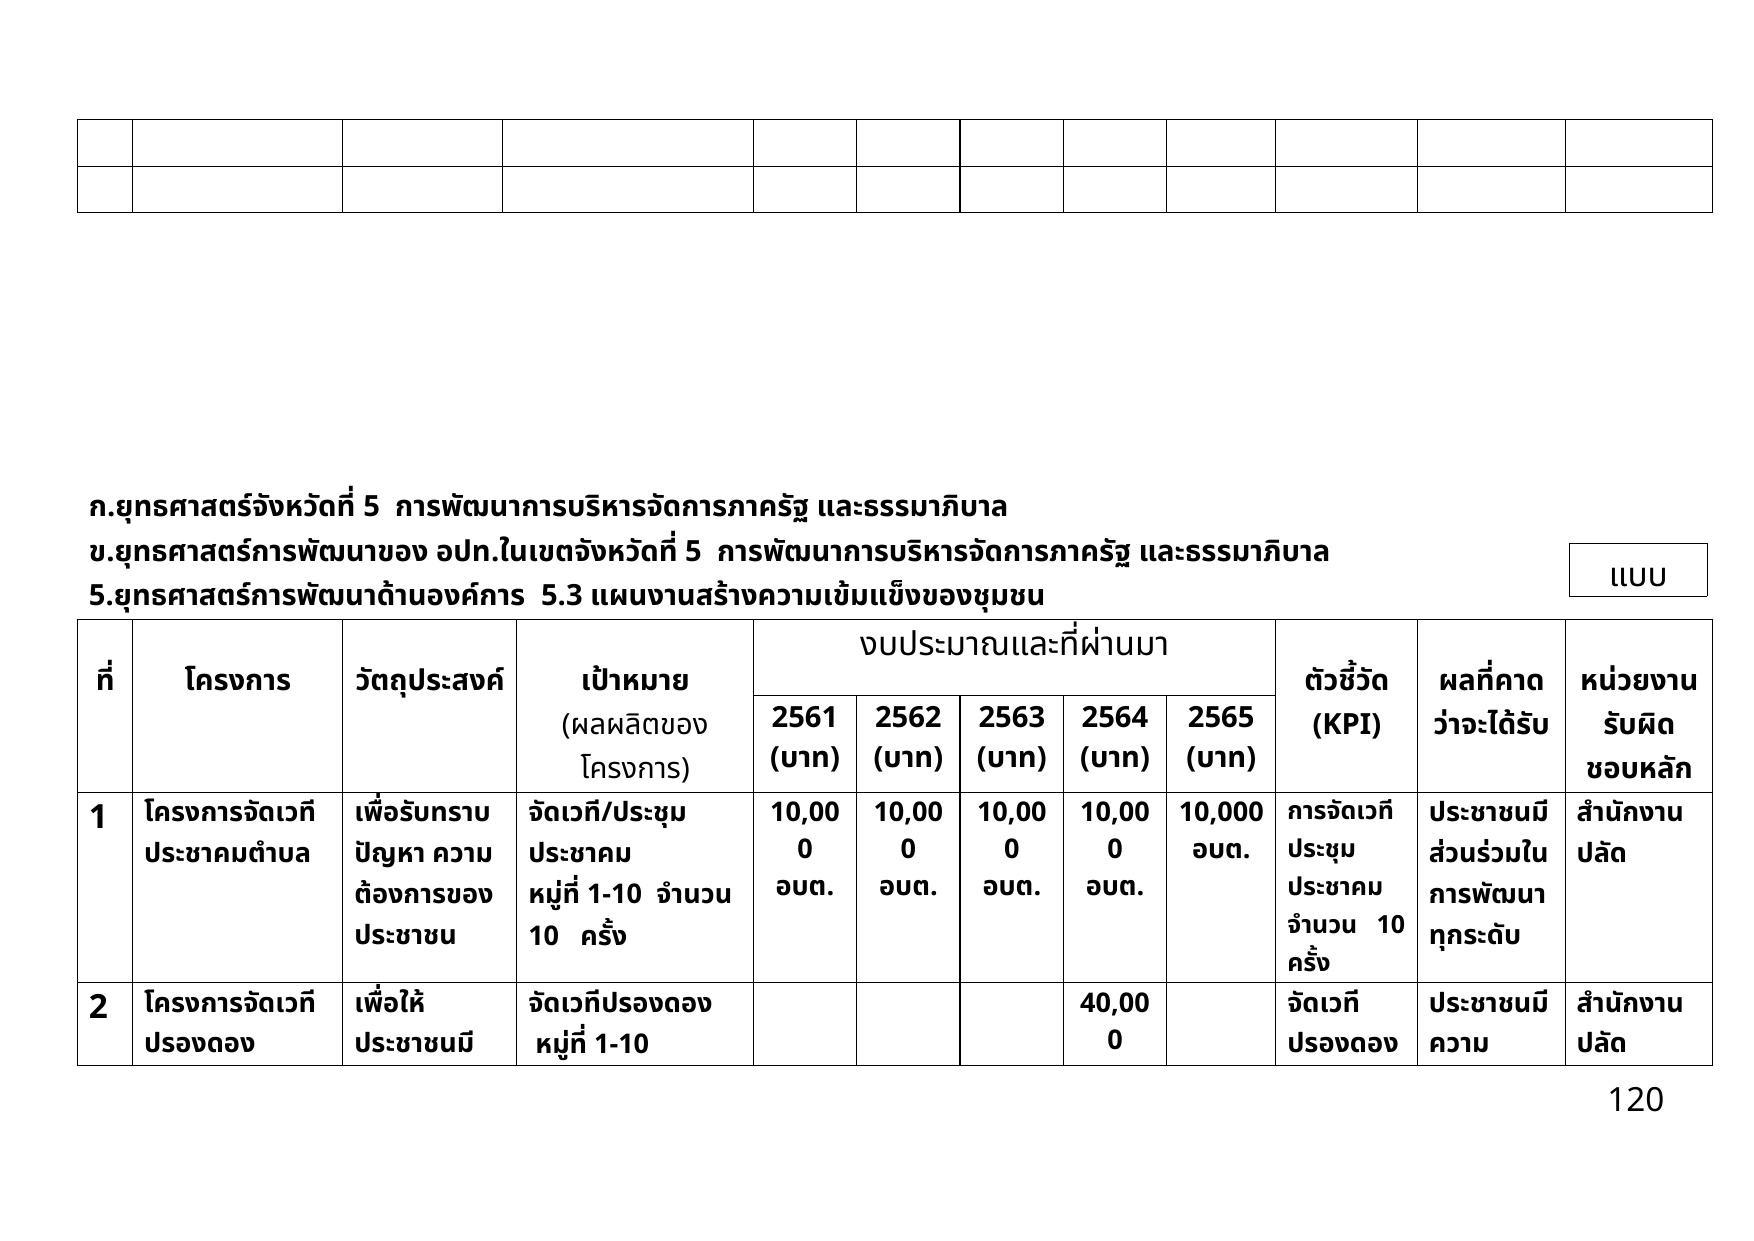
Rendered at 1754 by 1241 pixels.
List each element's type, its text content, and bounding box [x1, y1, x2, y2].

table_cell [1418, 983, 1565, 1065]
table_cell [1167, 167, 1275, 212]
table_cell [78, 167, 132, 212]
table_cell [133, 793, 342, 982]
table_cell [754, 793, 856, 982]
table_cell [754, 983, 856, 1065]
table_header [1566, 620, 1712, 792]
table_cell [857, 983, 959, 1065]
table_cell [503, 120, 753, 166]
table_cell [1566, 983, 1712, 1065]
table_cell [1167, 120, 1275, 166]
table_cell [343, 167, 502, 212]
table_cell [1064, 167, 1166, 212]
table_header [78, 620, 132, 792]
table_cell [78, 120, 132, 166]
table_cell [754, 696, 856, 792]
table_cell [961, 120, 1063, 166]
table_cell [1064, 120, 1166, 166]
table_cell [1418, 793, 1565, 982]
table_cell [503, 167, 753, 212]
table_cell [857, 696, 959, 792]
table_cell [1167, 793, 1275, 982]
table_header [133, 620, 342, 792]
list 5.ยุทธศาสตร์การพัฒนาด้านองค์การ 5.3 แผนงานสร้างความเข้มแข็งของชุมชน [89, 574, 1664, 618]
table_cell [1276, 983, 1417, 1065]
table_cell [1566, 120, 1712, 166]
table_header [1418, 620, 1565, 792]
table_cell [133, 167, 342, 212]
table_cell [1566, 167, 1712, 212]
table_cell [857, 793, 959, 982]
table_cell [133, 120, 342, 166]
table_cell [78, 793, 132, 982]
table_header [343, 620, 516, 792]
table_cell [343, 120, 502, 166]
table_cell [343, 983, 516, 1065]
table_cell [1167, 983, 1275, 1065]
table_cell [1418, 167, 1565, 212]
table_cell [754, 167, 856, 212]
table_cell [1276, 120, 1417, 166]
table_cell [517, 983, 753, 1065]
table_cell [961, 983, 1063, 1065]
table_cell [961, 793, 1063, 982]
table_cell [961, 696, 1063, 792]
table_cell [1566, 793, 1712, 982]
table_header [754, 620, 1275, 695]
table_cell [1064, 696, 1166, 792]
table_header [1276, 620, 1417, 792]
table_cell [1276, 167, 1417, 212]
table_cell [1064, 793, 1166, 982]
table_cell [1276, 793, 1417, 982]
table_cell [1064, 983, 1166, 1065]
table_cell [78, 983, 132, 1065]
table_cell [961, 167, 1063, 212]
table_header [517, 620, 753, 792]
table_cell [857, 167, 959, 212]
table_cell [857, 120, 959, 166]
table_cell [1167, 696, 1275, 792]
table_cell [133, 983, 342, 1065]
text ข.ยุทธศาสตร์การพัฒนาของ อปท.ในเขตจังหวัดที่ 5 การพัฒนาการบริหารจัดการภาครัฐ และธรรมาภิบาล [89, 530, 1664, 574]
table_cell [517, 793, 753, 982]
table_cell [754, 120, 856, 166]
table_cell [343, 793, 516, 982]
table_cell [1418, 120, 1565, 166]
list ก.ยุทธศาสตร์จังหวัดที่ 5 การพัฒนาการบริหารจัดการภาครัฐ และธรรมาภิบาล [89, 486, 1664, 530]
